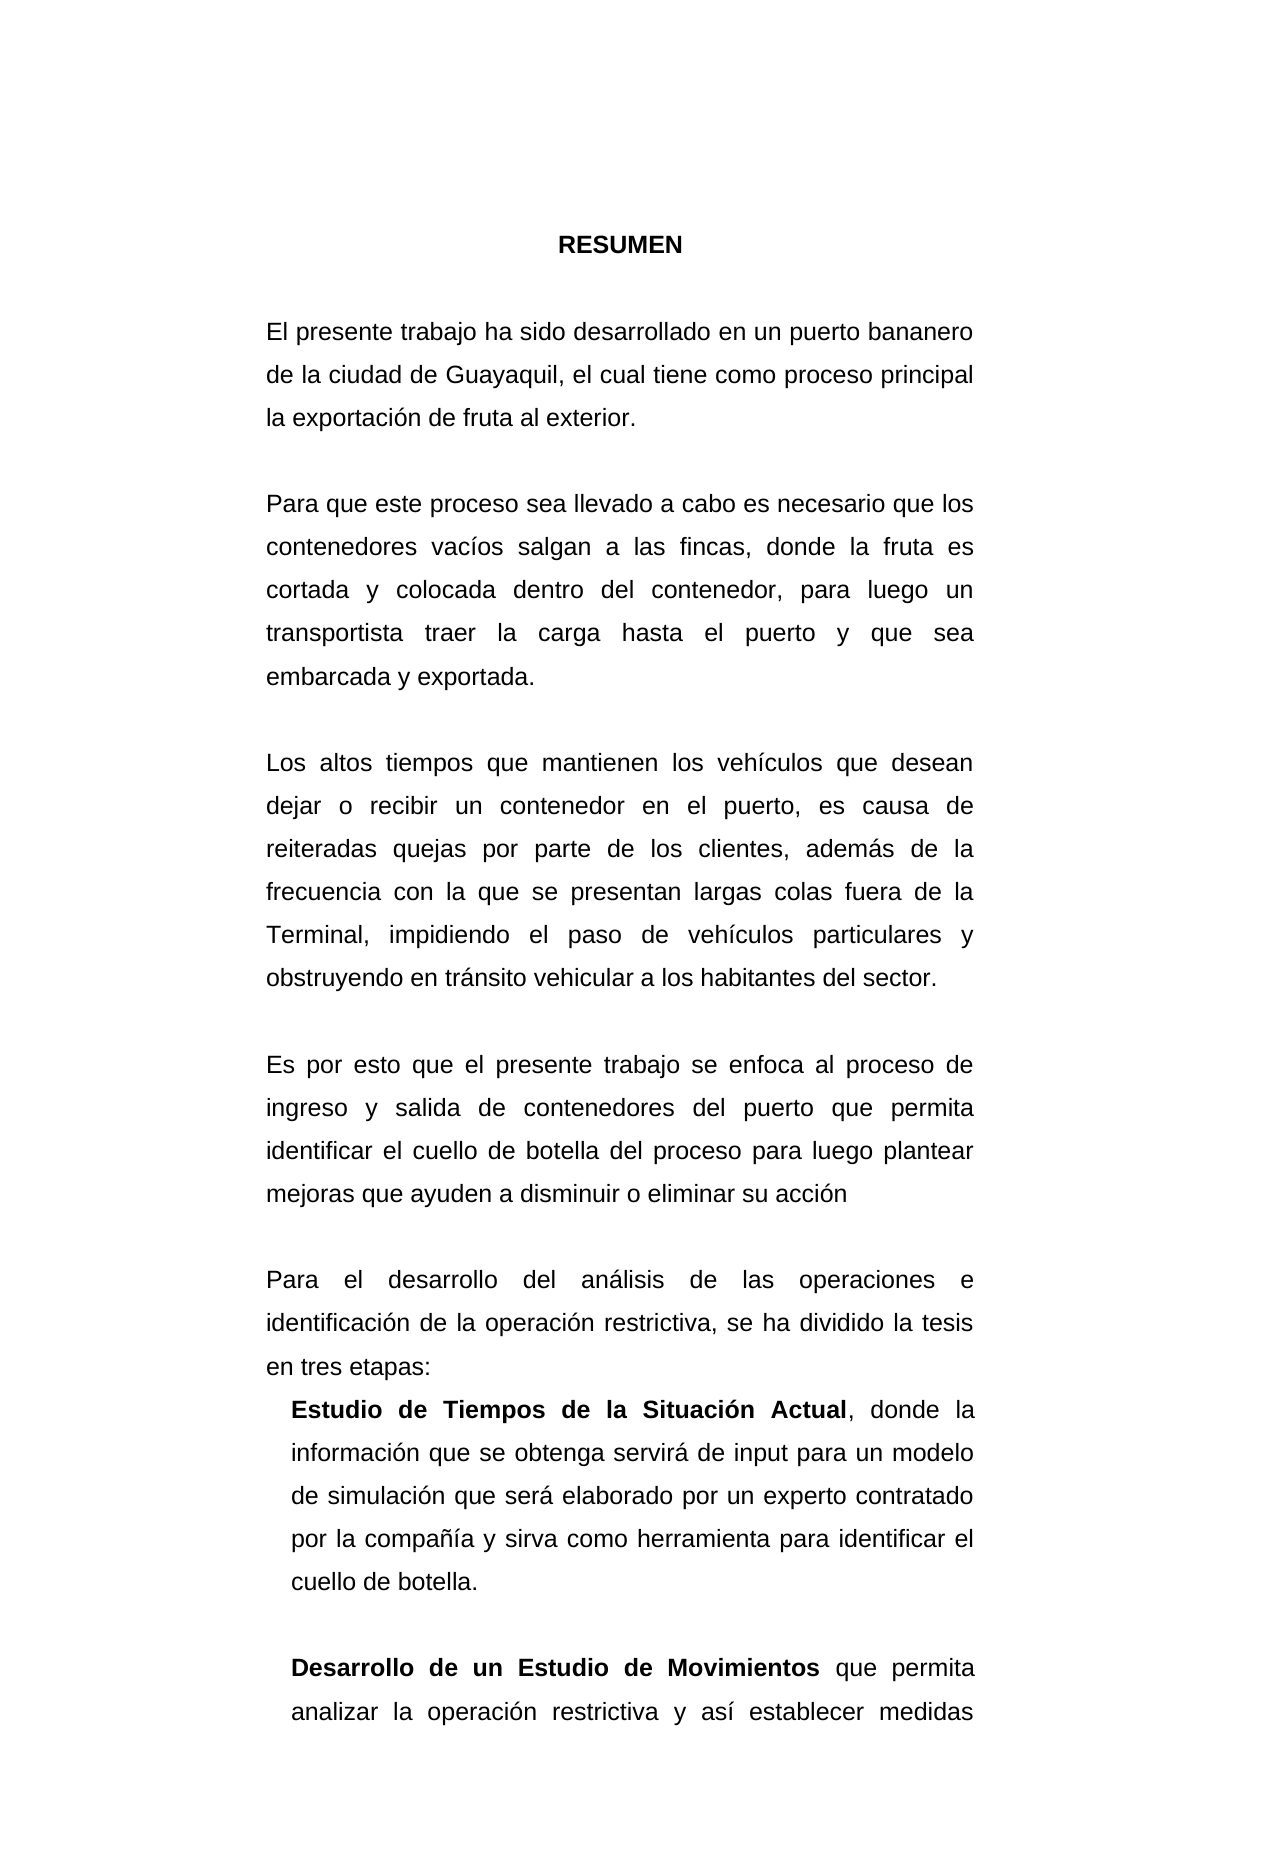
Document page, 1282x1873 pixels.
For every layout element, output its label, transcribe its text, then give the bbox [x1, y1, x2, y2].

text RESUMEN [266, 230, 975, 259]
text Para que este proceso sea llevado a cabo es necesario que los contenedores vacíos salgan a las fincas, donde la fruta es cortada y colocada dentro del contenedor, para luego un transportista traer la carga hasta el puerto y que sea embarcada y exportada. [266, 489, 975, 690]
text Para el desarrollo del análisis de las operaciones e identificación de la operación restrictiva, se ha dividido la tesis en tres etapas: [266, 1265, 975, 1380]
text Estudio de Tiempos de la Situación Actual, donde la información que se obtenga servirá de input para un modelo de simulación que será elaborado por un experto contratado por la compañía y sirva como herramienta para identificar el cuello de botella. [291, 1395, 975, 1596]
text El presente trabajo ha sido desarrollado en un puerto bananero de la ciudad de Guayaquil, el cual tiene como proceso principal la exportación de fruta al exterior. [266, 317, 975, 432]
text Los altos tiempos que mantienen los vehículos que desean dejar o recibir un contenedor en el puerto, es causa de reiteradas quejas por parte de los clientes, además de la frecuencia con la que se presentan largas colas fuera de la Terminal, impidiendo el paso de vehículos particulares y obstruyendo en tránsito vehicular a los habitantes del sector. [266, 748, 975, 992]
text Es por esto que el presente trabajo se enfoca al proceso de ingreso y salida de contenedores del puerto que permita identificar el cuello de botella del proceso para luego plantear mejoras que ayuden a disminuir o eliminar su acción [266, 1050, 975, 1208]
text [291, 1653, 975, 1725]
